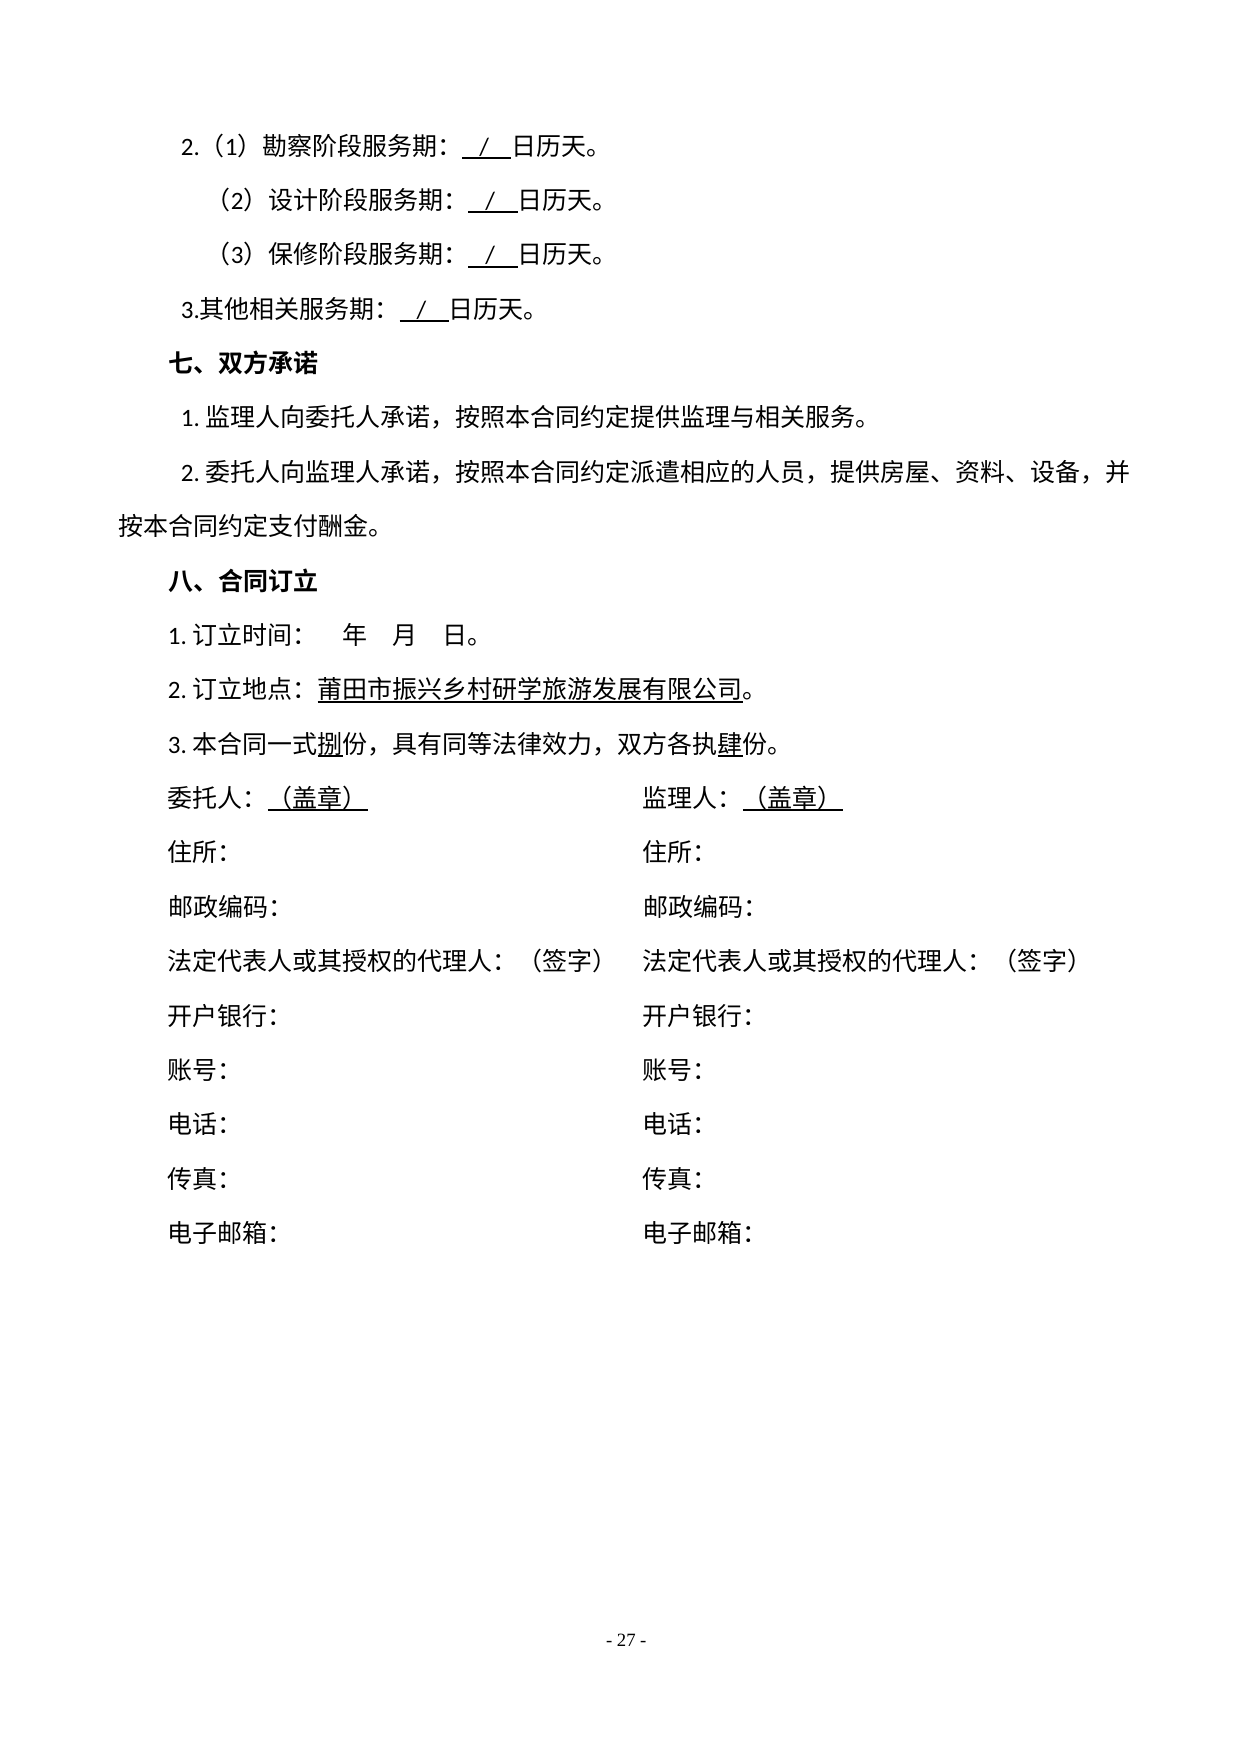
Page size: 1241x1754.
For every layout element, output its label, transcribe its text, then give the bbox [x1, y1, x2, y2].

text 开户银行： 开户银行： [118, 996, 1134, 1032]
text 3.其他相关服务期： / 日历天。 [118, 289, 1134, 325]
text （2）设计阶段服务期： / 日历天。 [118, 180, 1134, 217]
text 委托人：（盖章） 监理人：（盖章） [118, 778, 1134, 815]
text 传真： 传真： [118, 1159, 1134, 1195]
text 八、合同订立 [118, 561, 1134, 597]
text 2.（1）勘察阶段服务期： / 日历天。 [118, 126, 1134, 162]
text 3. 本合同一式捌份，具有同等法律效力，双方各执肆份。 [118, 724, 1134, 760]
text 账号： 账号： [118, 1050, 1134, 1087]
text 电话： 电话： [118, 1105, 1134, 1141]
text 法定代表人或其授权的代理人：（签字） 法定代表人或其授权的代理人：（签字） [118, 942, 1134, 978]
text 2. 订立地点：莆田市振兴乡村研学旅游发展有限公司。 [118, 670, 1134, 706]
text 邮政编码： 邮政编码： [118, 887, 1134, 923]
text 七、双方承诺 [118, 343, 1134, 380]
text 电子邮箱： 电子邮箱： [118, 1213, 1134, 1250]
text 1. 监理人向委托人承诺，按照本合同约定提供监理与相关服务。 [118, 398, 1134, 434]
text 住所： 住所： [118, 833, 1134, 869]
text 1. 订立时间： 年 月 日。 [118, 615, 1134, 652]
text （3）保修阶段服务期： / 日历天。 [118, 235, 1134, 271]
text 2. 委托人向监理人承诺，按照本合同约定派遣相应的人员，提供房屋、资料、设备，并按本合同约定支付酬金。 [118, 452, 1134, 543]
